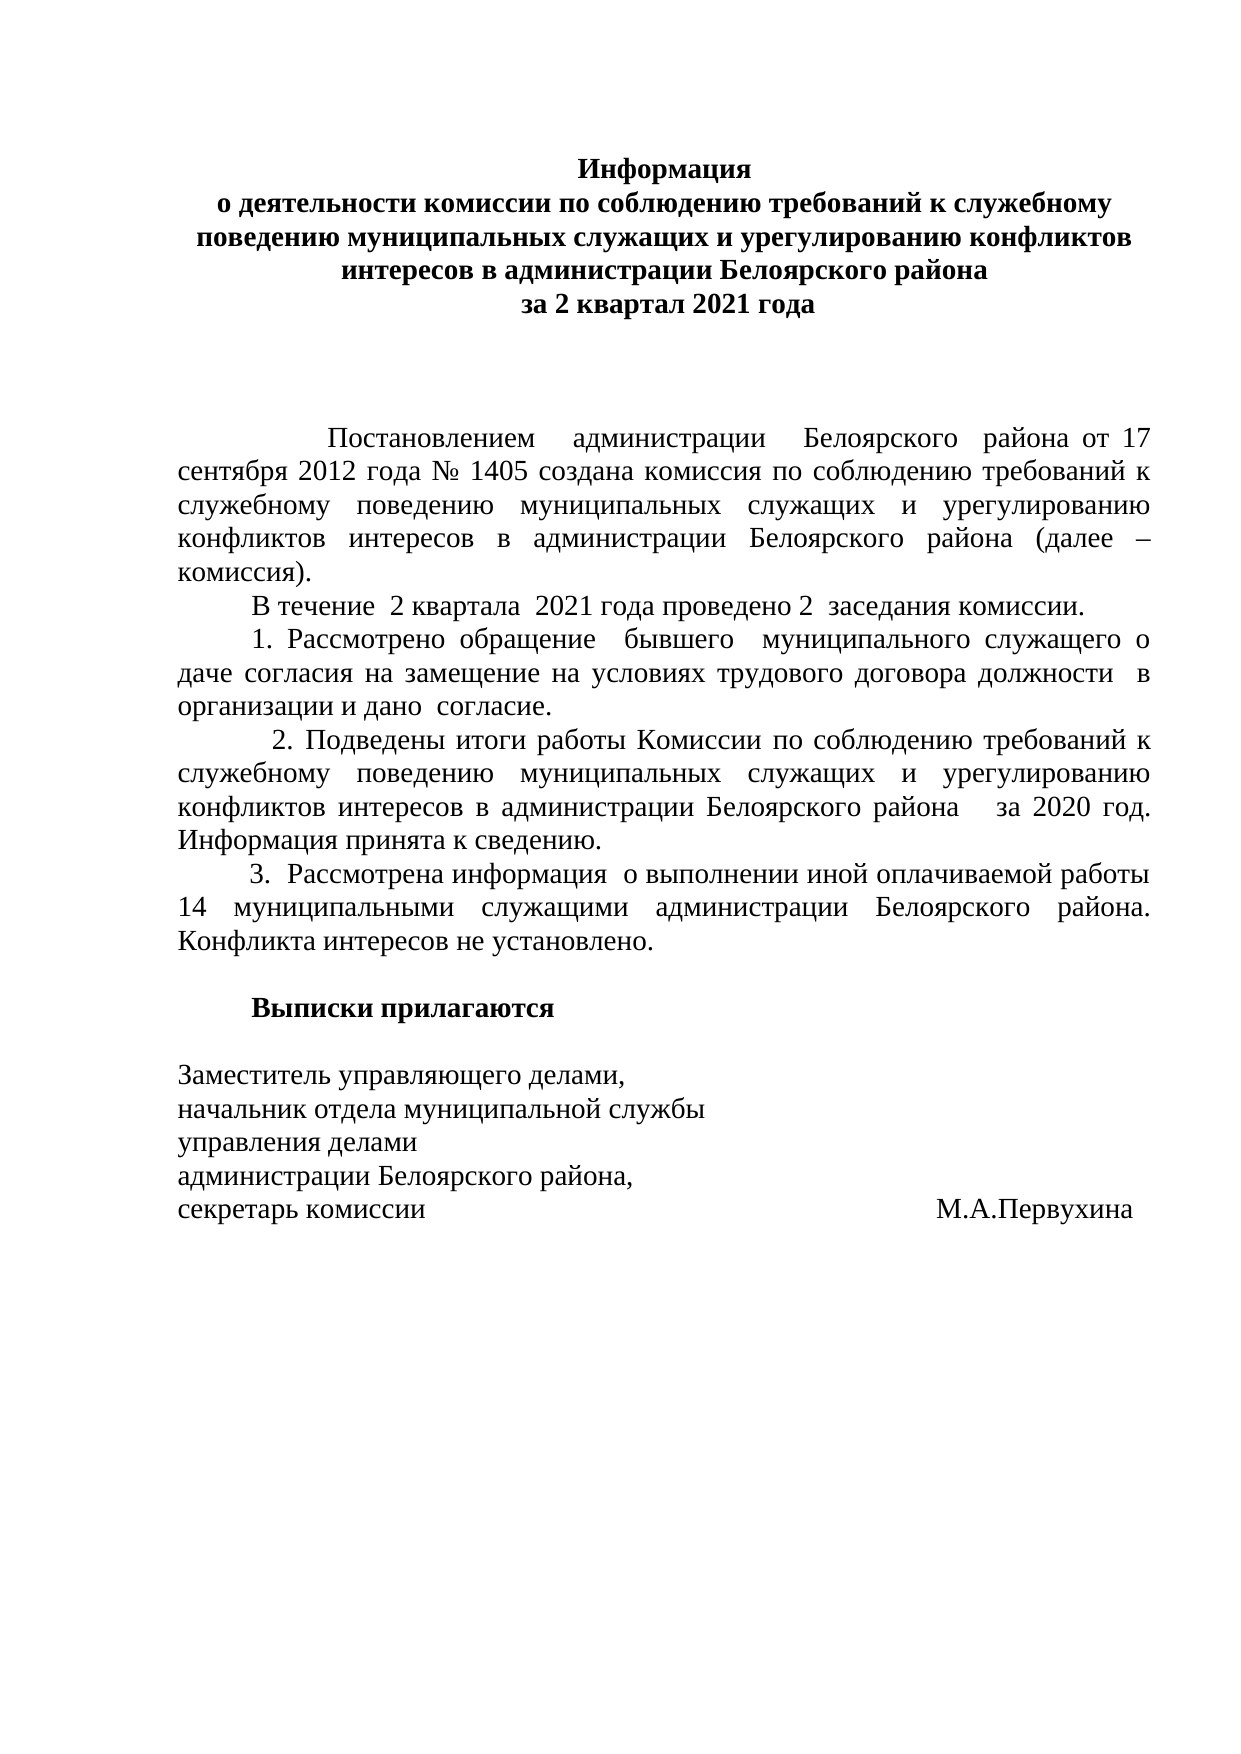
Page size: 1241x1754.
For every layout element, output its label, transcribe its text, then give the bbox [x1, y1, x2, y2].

text начальник отдела муниципальной службы [177, 1091, 1152, 1124]
text Выписки прилагаются [177, 990, 1152, 1024]
text 1. Рассмотрено обращение бывшего муниципального служащего о даче согласия на замещение на условиях трудового договора должности в организации и дано согласие. [177, 621, 1152, 722]
text 2. Подведены итоги работы Комиссии по соблюдению требований к служебному поведению муниципальных служащих и урегулированию конфликтов интересов в администрации Белоярского района за 2020 год. Информация принята к сведению. [177, 722, 1152, 856]
text о деятельности комиссии по соблюдению требований к служебному поведению муниципальных служащих и урегулированию конфликтов интересов в администрации Белоярского района [177, 185, 1152, 286]
text 3. Рассмотрена информация о выполнении иной оплачиваемой работы 14 муниципальными служащими администрации Белоярского района. Конфликта интересов не установлено. [177, 856, 1152, 957]
text Постановлением администрации Белоярского района от 17 сентября 2012 года № 1405 создана комиссия по соблюдению требований к служебному поведению муниципальных служащих и урегулированию конфликтов интересов в администрации Белоярского района (далее – комиссия). [177, 420, 1152, 588]
text администрации Белоярского района, [177, 1158, 1152, 1191]
text секретарь комиссии М.А.Первухина [177, 1191, 1152, 1225]
text В течение 2 квартала 2021 года проведено 2 заседания комиссии. [177, 588, 1152, 621]
text Информация [177, 152, 1152, 185]
text управления делами [177, 1124, 1152, 1158]
text за 2 квартал 2021 года [177, 286, 1152, 319]
text Заместитель управляющего делами, [177, 1057, 1152, 1091]
